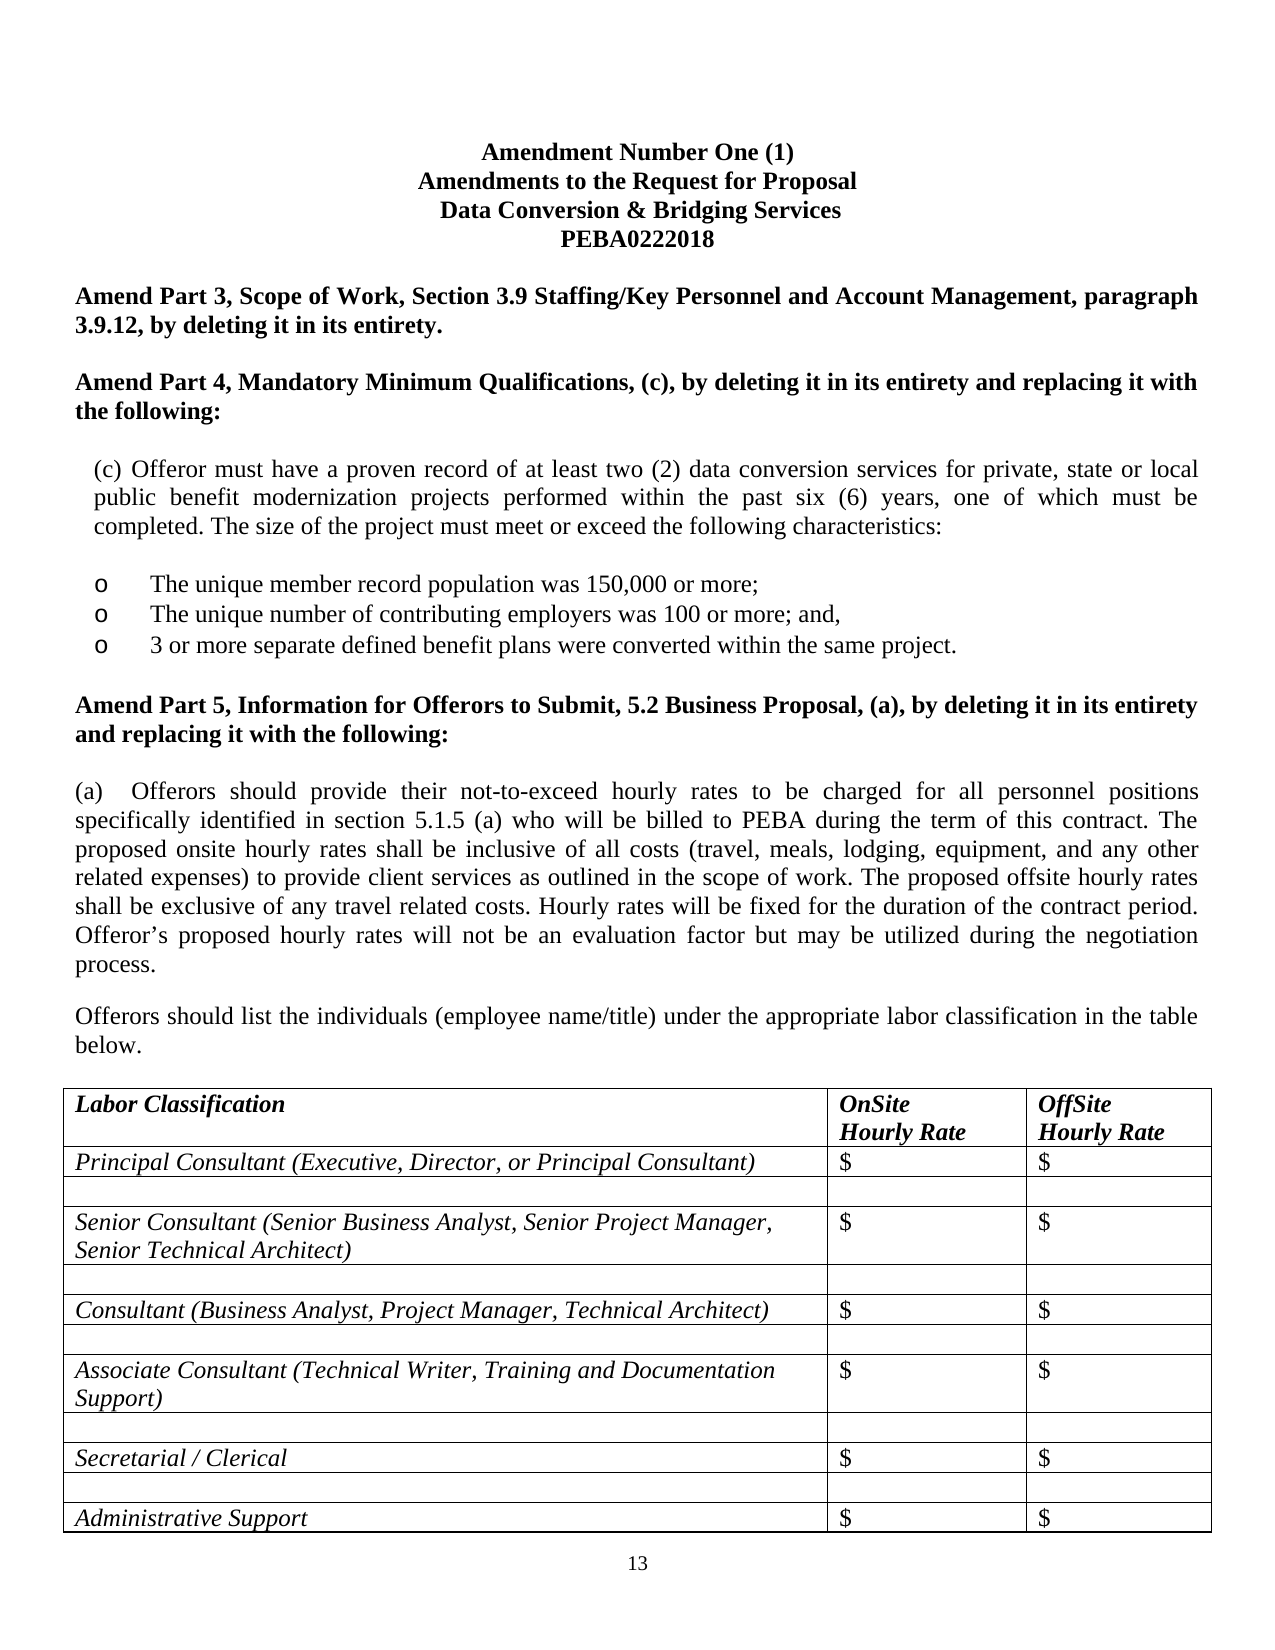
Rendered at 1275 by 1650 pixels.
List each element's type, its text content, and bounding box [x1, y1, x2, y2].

text Amendment Number One (1) [75, 137, 1200, 166]
table_cell [64, 1177, 827, 1206]
table_cell [64, 1473, 827, 1502]
table_cell Administrative Support [64, 1503, 827, 1531]
text PEBA0222018 [75, 224, 1200, 252]
table_cell $ [1027, 1443, 1211, 1472]
table_cell [1027, 1265, 1211, 1294]
table_cell $ [1027, 1355, 1211, 1412]
table_cell $ [1027, 1207, 1211, 1264]
table_cell $ [1027, 1295, 1211, 1324]
table_cell [828, 1265, 1026, 1294]
list Offeror must have a proven record of at least two (2) data conversion services for private, state or local public benefit modernization projects performed within the past six (6) years, one of which must be completed. The size of the project must meet or exceed the following characteristics: [94, 454, 1200, 540]
table_cell $ [828, 1503, 1026, 1531]
table_cell Senior Consultant (Senior Business Analyst, Senior Project Manager, Senior Technical Architect) [64, 1207, 827, 1264]
text Amend Part 3, Scope of Work, Section 3.9 Staffing/Key Personnel and Account Management, paragraph 3.9.12, by deleting it in its entirety. [75, 281, 1200, 339]
text Data Conversion & Bridging Services [75, 195, 1200, 224]
table_cell $ [828, 1355, 1026, 1412]
table_cell $ [1027, 1503, 1211, 1531]
table_cell [828, 1473, 1026, 1502]
table_cell $ [828, 1207, 1026, 1264]
table_cell $ [1027, 1147, 1211, 1176]
list The unique number of contributing employers was 100 or more; and, [94, 599, 1200, 630]
table_cell $ [828, 1295, 1026, 1324]
table_cell [64, 1265, 827, 1294]
table_cell [1027, 1473, 1211, 1502]
list Offerors should provide their not-to-exceed hourly rates to be charged for all personnel positions specifically identified in section 5.1.5 (a) who will be billed to PEBA during the term of this contract. The proposed onsite hourly rates shall be inclusive of all costs (travel, meals, lodging, equipment, and any other related expenses) to provide client services as outlined in the scope of work. The proposed offsite hourly rates shall be exclusive of any travel related costs. Hourly rates will be fixed for the duration of the contract period. Offeror’s proposed hourly rates will not be an evaluation factor but may be utilized during the negotiation process. [75, 776, 1200, 977]
table_cell Consultant (Business Analyst, Project Manager, Technical Architect) [64, 1295, 827, 1324]
table_cell [828, 1325, 1026, 1354]
table_cell $ [828, 1443, 1026, 1472]
text Offerors should list the individuals (employee name/title) under the appropriate labor classification in the table below. [75, 1001, 1200, 1059]
table_cell [1027, 1177, 1211, 1206]
table_cell Secretarial / Clerical [64, 1443, 827, 1472]
table_cell [1027, 1325, 1211, 1354]
table_cell [828, 1413, 1026, 1442]
list 3 or more separate defined benefit plans were converted within the same project. [94, 630, 1200, 661]
table_header OffSite Hourly Rate [1027, 1089, 1211, 1146]
table_cell $ [828, 1147, 1026, 1176]
table_header OnSite Hourly Rate [828, 1089, 1026, 1146]
table_cell [1027, 1413, 1211, 1442]
table_header Labor Classification [64, 1089, 827, 1146]
table_cell Associate Consultant (Technical Writer, Training and Documentation Support) [64, 1355, 827, 1412]
list The unique member record population was 150,000 or more; [94, 569, 1200, 599]
text Amendments to the Request for Proposal [75, 166, 1200, 195]
table_cell Principal Consultant (Executive, Director, or Principal Consultant) [64, 1147, 827, 1176]
table_cell [828, 1177, 1026, 1206]
text Amend Part 4, Mandatory Minimum Qualifications, (c), by deleting it in its entirety and replacing it with the following: [75, 367, 1200, 425]
text Amend Part 5, Information for Offerors to Submit, 5.2 Business Proposal, (a), by deleting it in its entirety and replacing it with the following: [75, 690, 1200, 747]
table_cell [64, 1325, 827, 1354]
table_cell [64, 1413, 827, 1442]
